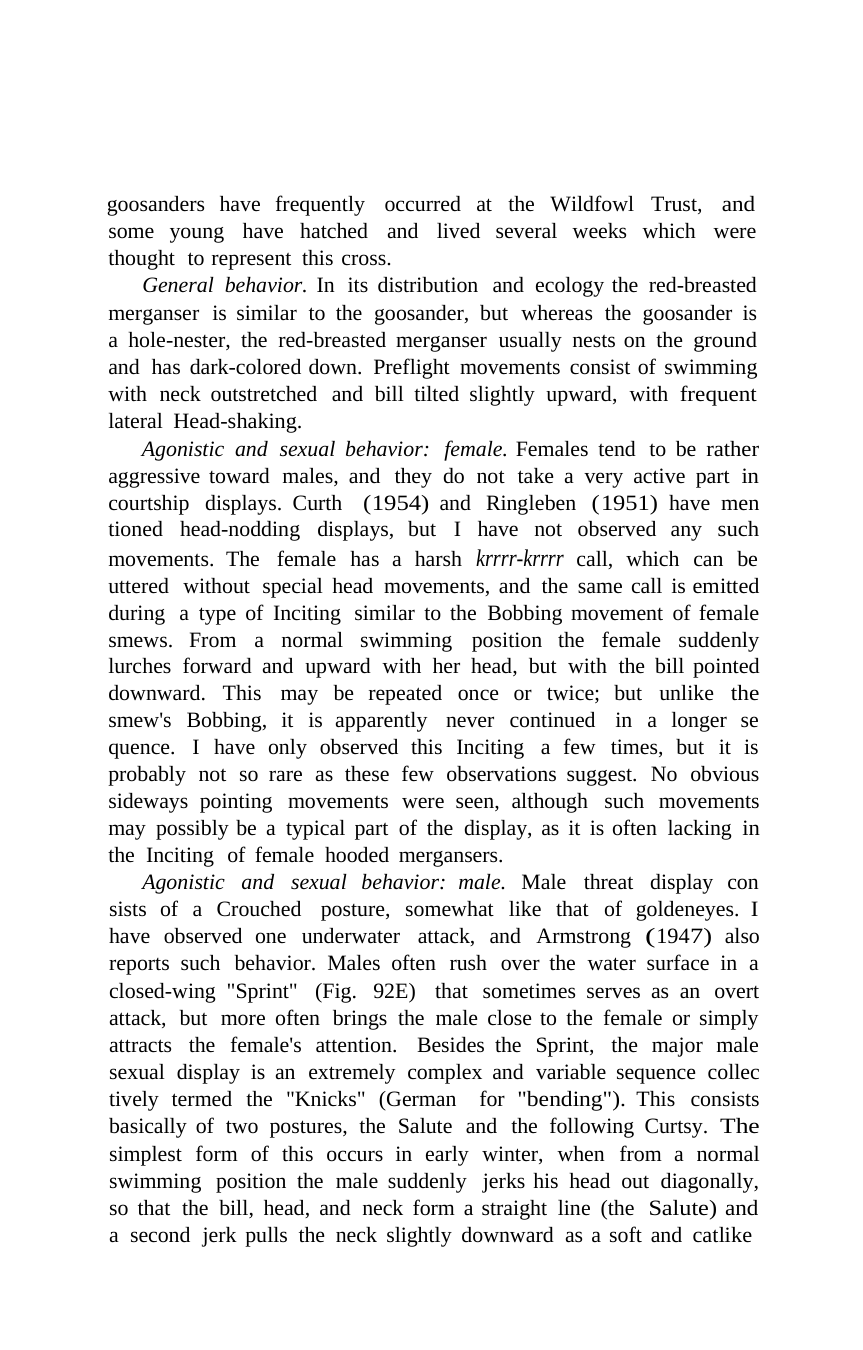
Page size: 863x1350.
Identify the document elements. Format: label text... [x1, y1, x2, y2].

text Agonistic and sexual behavior: male. Male threat display con­ sists of a Crouched posture, somewhat like that of goldeneyes. I have observed one underwater attack, and Armstrong (1947) also reports such behavior. Males often rush over the water surface in a closed-wing "Sprint" (Fig. 92E) that sometimes serves as an overt attack, but more often brings the male close to the female or simply attracts the female's attention. Besides the Sprint, the major male sexual display is an extremely complex and variable sequence collec­ tively termed the "Knicks" (German for "bending"). This consists basically of two postures, the Salute and the following Curtsy. The simplest form of this occurs in early winter, when from a normal swimming position the male suddenly jerks his head out diagonally, so that the bill, head, and neck form a straight line (the Salute) and a second jerk pulls the neck slightly downward as a soft and catlike [109, 869, 760, 1247]
text goosanders have frequently occurred at the Wildfowl Trust, and some young have hatched and lived several weeks which were thought to represent this cross. [107, 191, 756, 270]
text Agonistic and sexual behavior: female. Females tend to be rather aggressive toward males, and they do not take a very active part in courtship displays. Curth (1954) and Ringleben (1951) have men­ tioned head-nodding displays, but I have not observed any such movements. The female has a harsh krrrr-krrrr call, which can be uttered without special head movements, and the same call is emitted during a type of Inciting similar to the Bobbing movement of female smews. From a normal swimming position the female suddenly lurches forward and upward with her head, but with the bill pointed downward. This may be repeated once or twice; but unlike the smew's Bobbing, it is apparently never continued in a longer se­ quence. I have only observed this Inciting a few times, but it is probably not so rare as these few observations suggest. No obvious sideways pointing movements were seen, although such movements may possibly be a typical part of the display, as it is often lacking in the Inciting of female hooded mergansers. [108, 436, 760, 867]
text General behavior. In its distribution and ecology the red-breasted merganser is similar to the goosander, but whereas the goosander is a hole-nester, the red-breasted merganser usually nests on the ground and has dark-colored down. Preflight movements consist of swimming with neck outstretched and bill tilted slightly upward, with frequent lateral Head-shaking. [108, 272, 757, 433]
